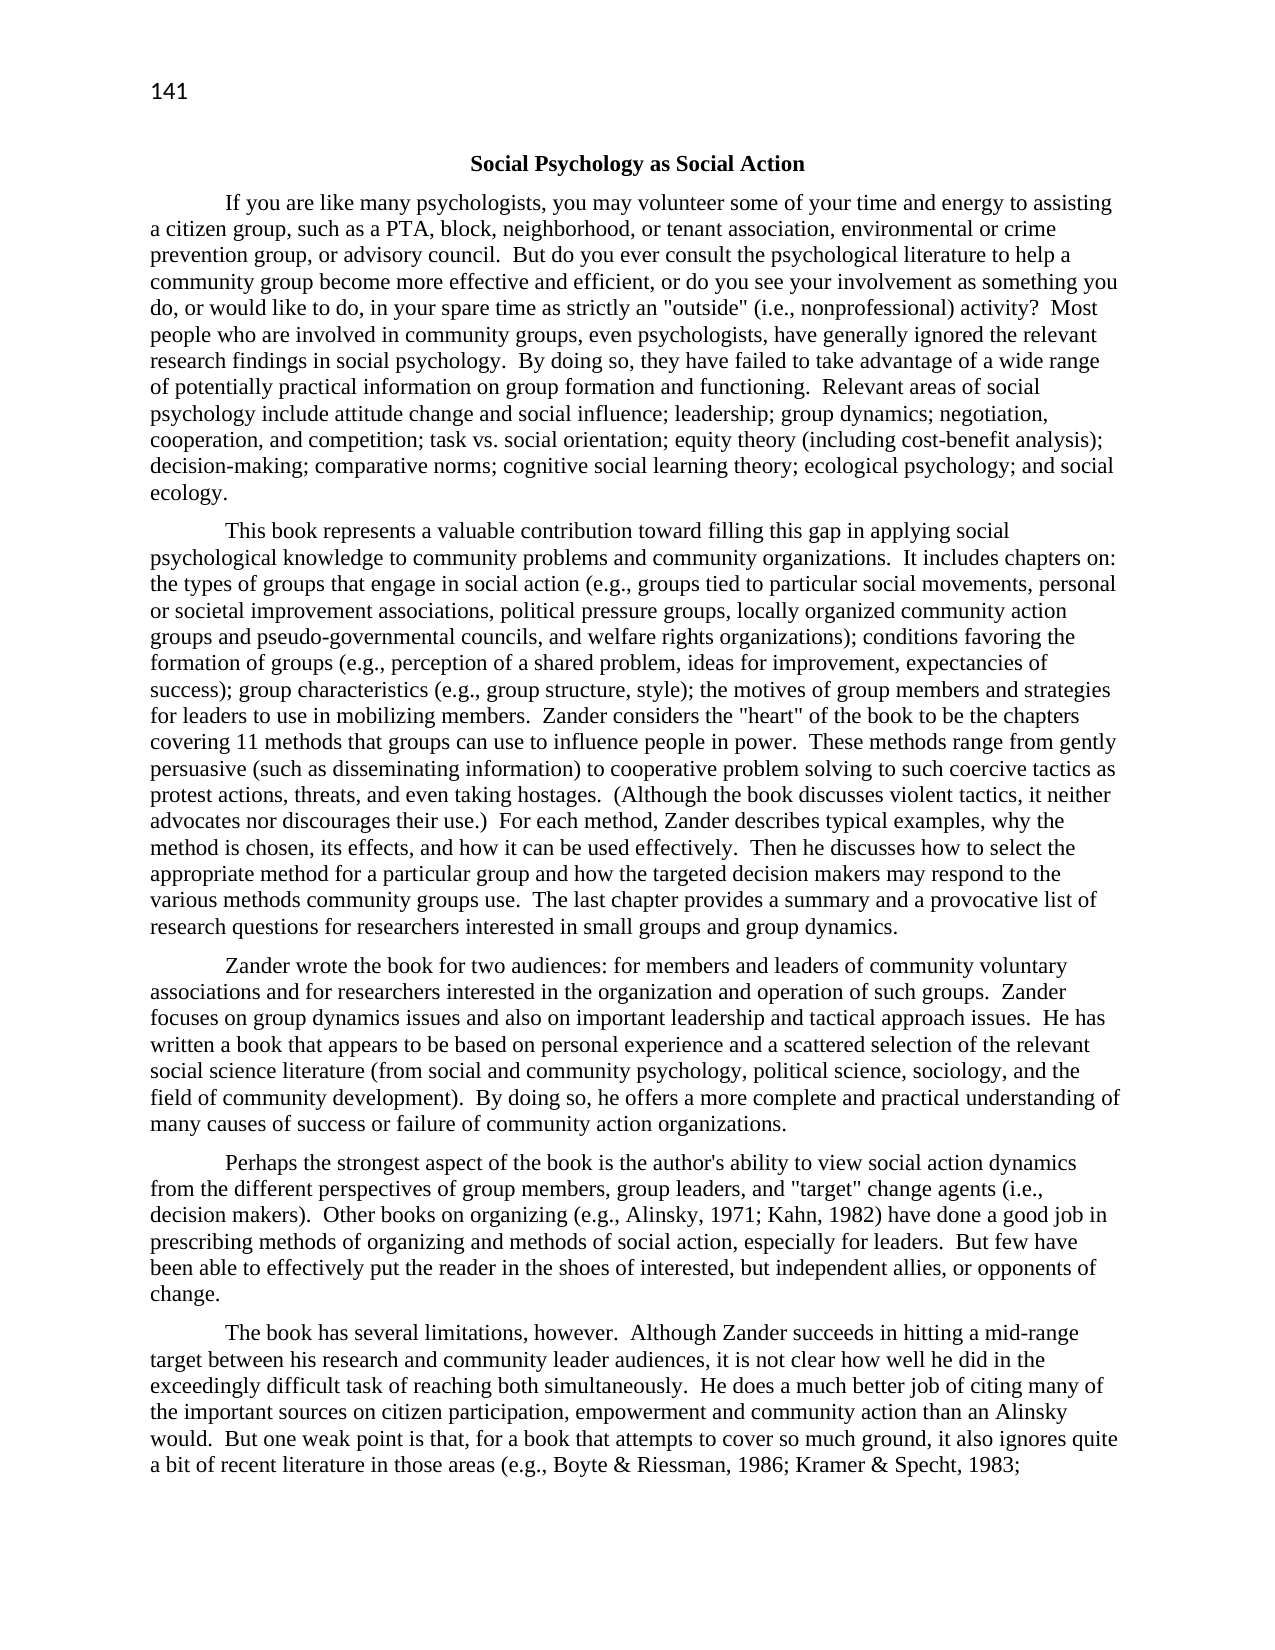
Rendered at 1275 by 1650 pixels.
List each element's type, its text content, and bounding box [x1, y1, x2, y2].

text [150, 1319, 1125, 1477]
text Zander wrote the book for two audiences: for members and leaders of community voluntary associations and for researchers interested in the organization and operation of such groups. Zander focuses on group dynamics issues and also on important leadership and tactical approach issues. He has written a book that appears to be based on personal experience and a scattered selection of the relevant social science literature (from social and community psychology, political science, sociology, and the field of community development). By doing so, he offers a more complete and practical understanding of many causes of success or failure of community action organizations. [150, 952, 1125, 1136]
text Perhaps the strongest aspect of the book is the author's ability to view social action dynamics from the different perspectives of group members, group leaders, and "target" change agents (i.e., decision makers). Other books on organizing (e.g., Alinsky, 1971; Kahn, 1982) have done a good job in prescribing methods of organizing and methods of social action, especially for leaders. But few have been able to effectively put the reader in the shoes of interested, but independent allies, or opponents of change. [150, 1149, 1125, 1307]
text If you are like many psychologists, you may volunteer some of your time and energy to assisting a citizen group, such as a PTA, block, neighborhood, or tenant association, environmental or crime prevention group, or advisory council. But do you ever consult the psychological literature to help a community group become more effective and efficient, or do you see your involvement as something you do, or would like to do, in your spare time as strictly an "outside" (i.e., nonprofessional) activity? Most people who are involved in community groups, even psychologists, have generally ignored the relevant research findings in social psychology. By doing so, they have failed to take advantage of a wide range of potentially practical information on group formation and functioning. Relevant areas of social psychology include attitude change and social influence; leadership; group dynamics; negotiation, cooperation, and competition; task vs. social orientation; equity theory (including cost-benefit analysis); decision-making; comparative norms; cognitive social learning theory; ecological psychology; and social ecology. [150, 189, 1125, 505]
text This book represents a valuable contribution toward filling this gap in applying social psychological knowledge to community problems and community organizations. It includes chapters on: the types of groups that engage in social action (e.g., groups tied to particular social movements, personal or societal improvement associations, political pressure groups, locally organized community action groups and pseudo-governmental councils, and welfare rights organizations); conditions favoring the formation of groups (e.g., perception of a shared problem, ideas for improvement, expectancies of success); group characteristics (e.g., group structure, style); the motives of group members and strategies for leaders to use in mobilizing members. Zander considers the "heart" of the book to be the chapters covering 11 methods that groups can use to influence people in power. These methods range from gently persuasive (such as disseminating information) to cooperative problem solving to such coercive tactics as protest actions, threats, and even taking hostages. (Although the book discusses violent tactics, it neither advocates nor discourages their use.) For each method, Zander describes typical examples, why the method is chosen, its effects, and how it can be used effectively. Then he discusses how to select the appropriate method for a particular group and how the targeted decision makers may respond to the various methods community groups use. The last chapter provides a summary and a provocative list of research questions for researchers interested in small groups and group dynamics. [150, 518, 1125, 939]
text Social Psychology as Social Action [150, 150, 1125, 176]
